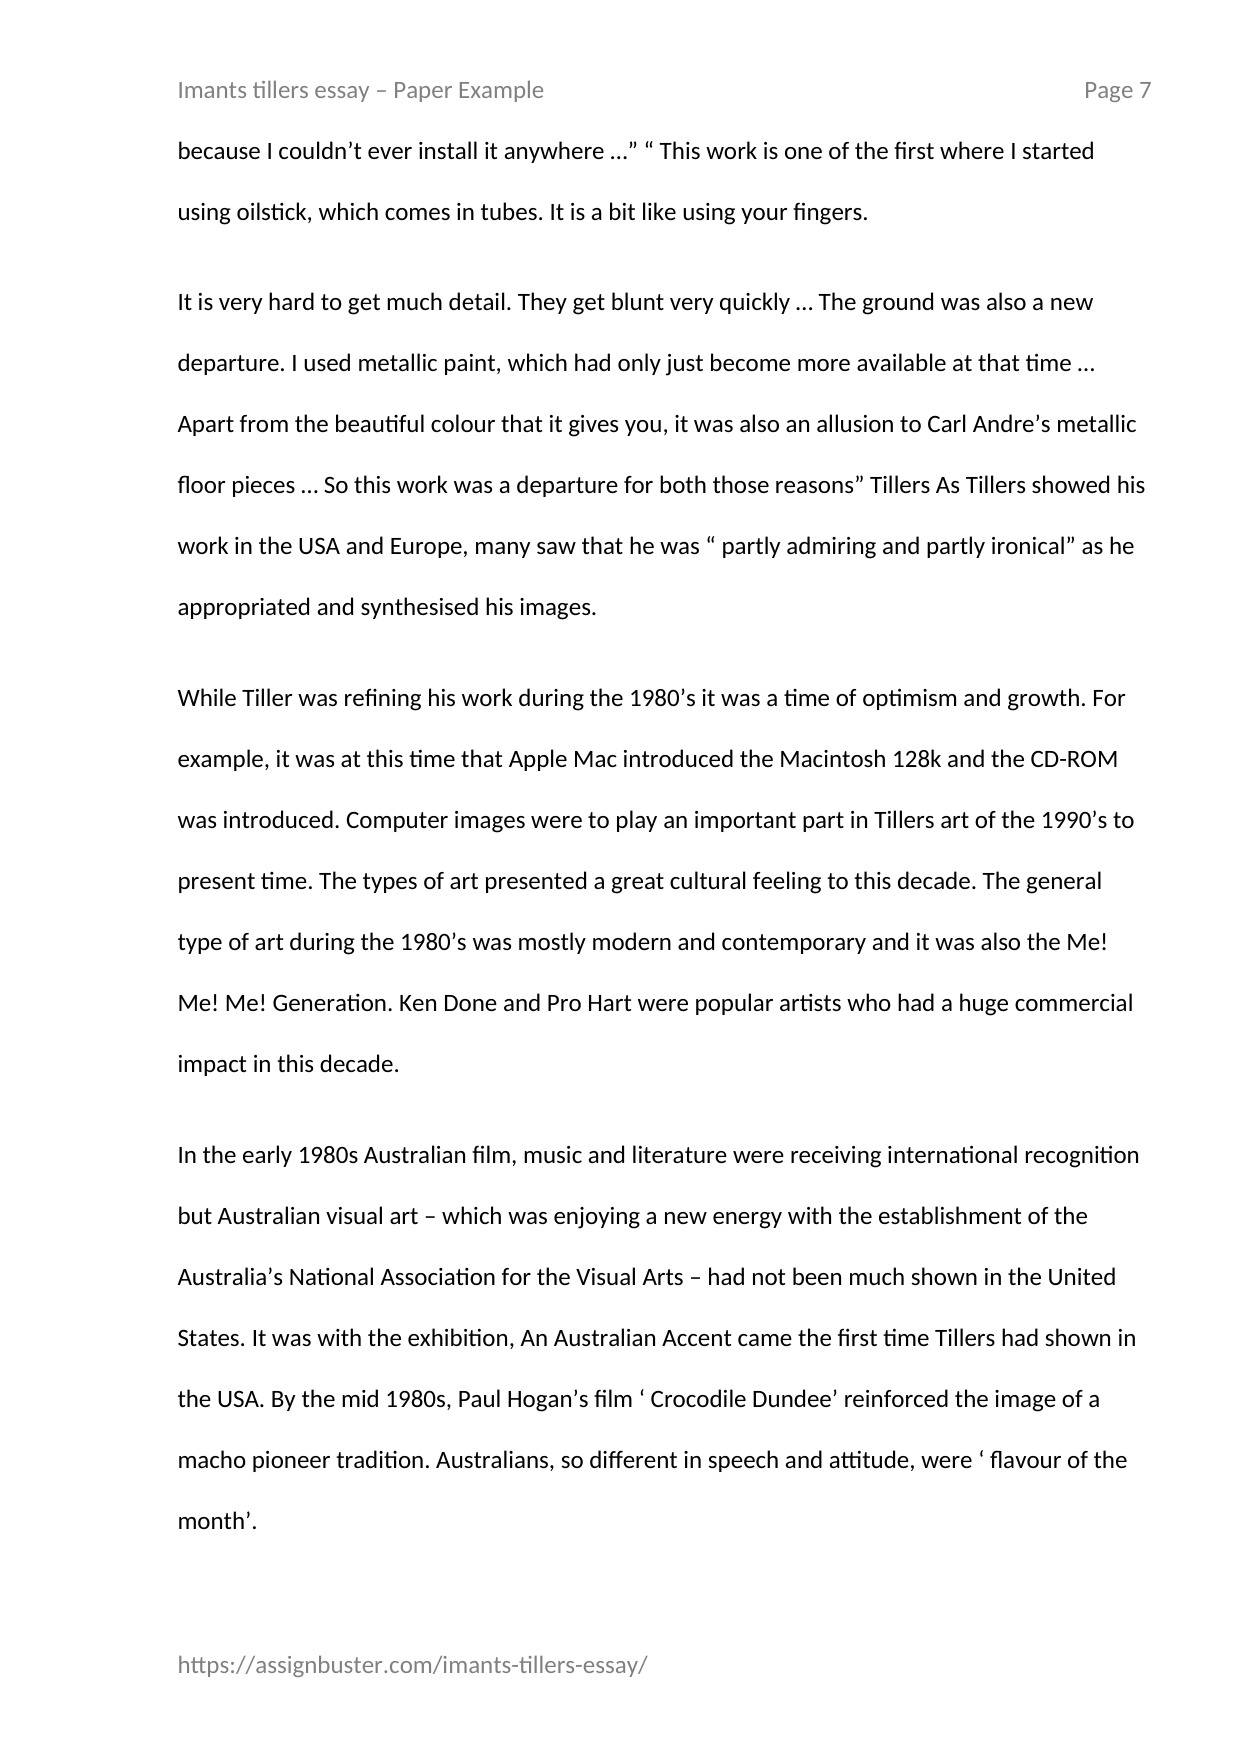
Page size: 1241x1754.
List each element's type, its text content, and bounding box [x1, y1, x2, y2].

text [177, 135, 1152, 226]
text In the early 1980s Australian film, music and literature were receiving international recognition but Australian visual art – which was enjoying a new energy with the establishment of the Australia’s National Association for the Visual Arts – had not been much shown in the United States. It was with the exhibition, An Australian Accent came the first time Tillers had shown in the USA. By the mid 1980s, Paul Hogan’s film ‘ Crocodile Dundee’ reinforced the image of a macho pioneer tradition. Australians, so different in speech and attitude, were ‘ flavour of the month’. [177, 1139, 1152, 1536]
text While Tiller was refining his work during the 1980’s it was a time of optimism and growth. For example, it was at this time that Apple Mac introduced the Macintosh 128k and the CD-ROM was introduced. Computer images were to play an important part in Tillers art of the 1990’s to present time. The types of art presented a great cultural feeling to this decade. The general type of art during the 1980’s was mostly modern and contemporary and it was also the Me! Me! Me! Generation. Ken Done and Pro Hart were popular artists who had a huge commercial impact in this decade. [177, 682, 1152, 1079]
text It is very hard to get much detail. They get blunt very quickly … The ground was also a new departure. I used metallic paint, which had only just become more available at that time … Apart from the beautiful colour that it gives you, it was also an allusion to Carl Andre’s metallic floor pieces … So this work was a departure for both those reasons” Tillers As Tillers showed his work in the USA and Europe, many saw that he was “ partly admiring and partly ironical” as he appropriated and synthesised his images. [177, 286, 1152, 622]
